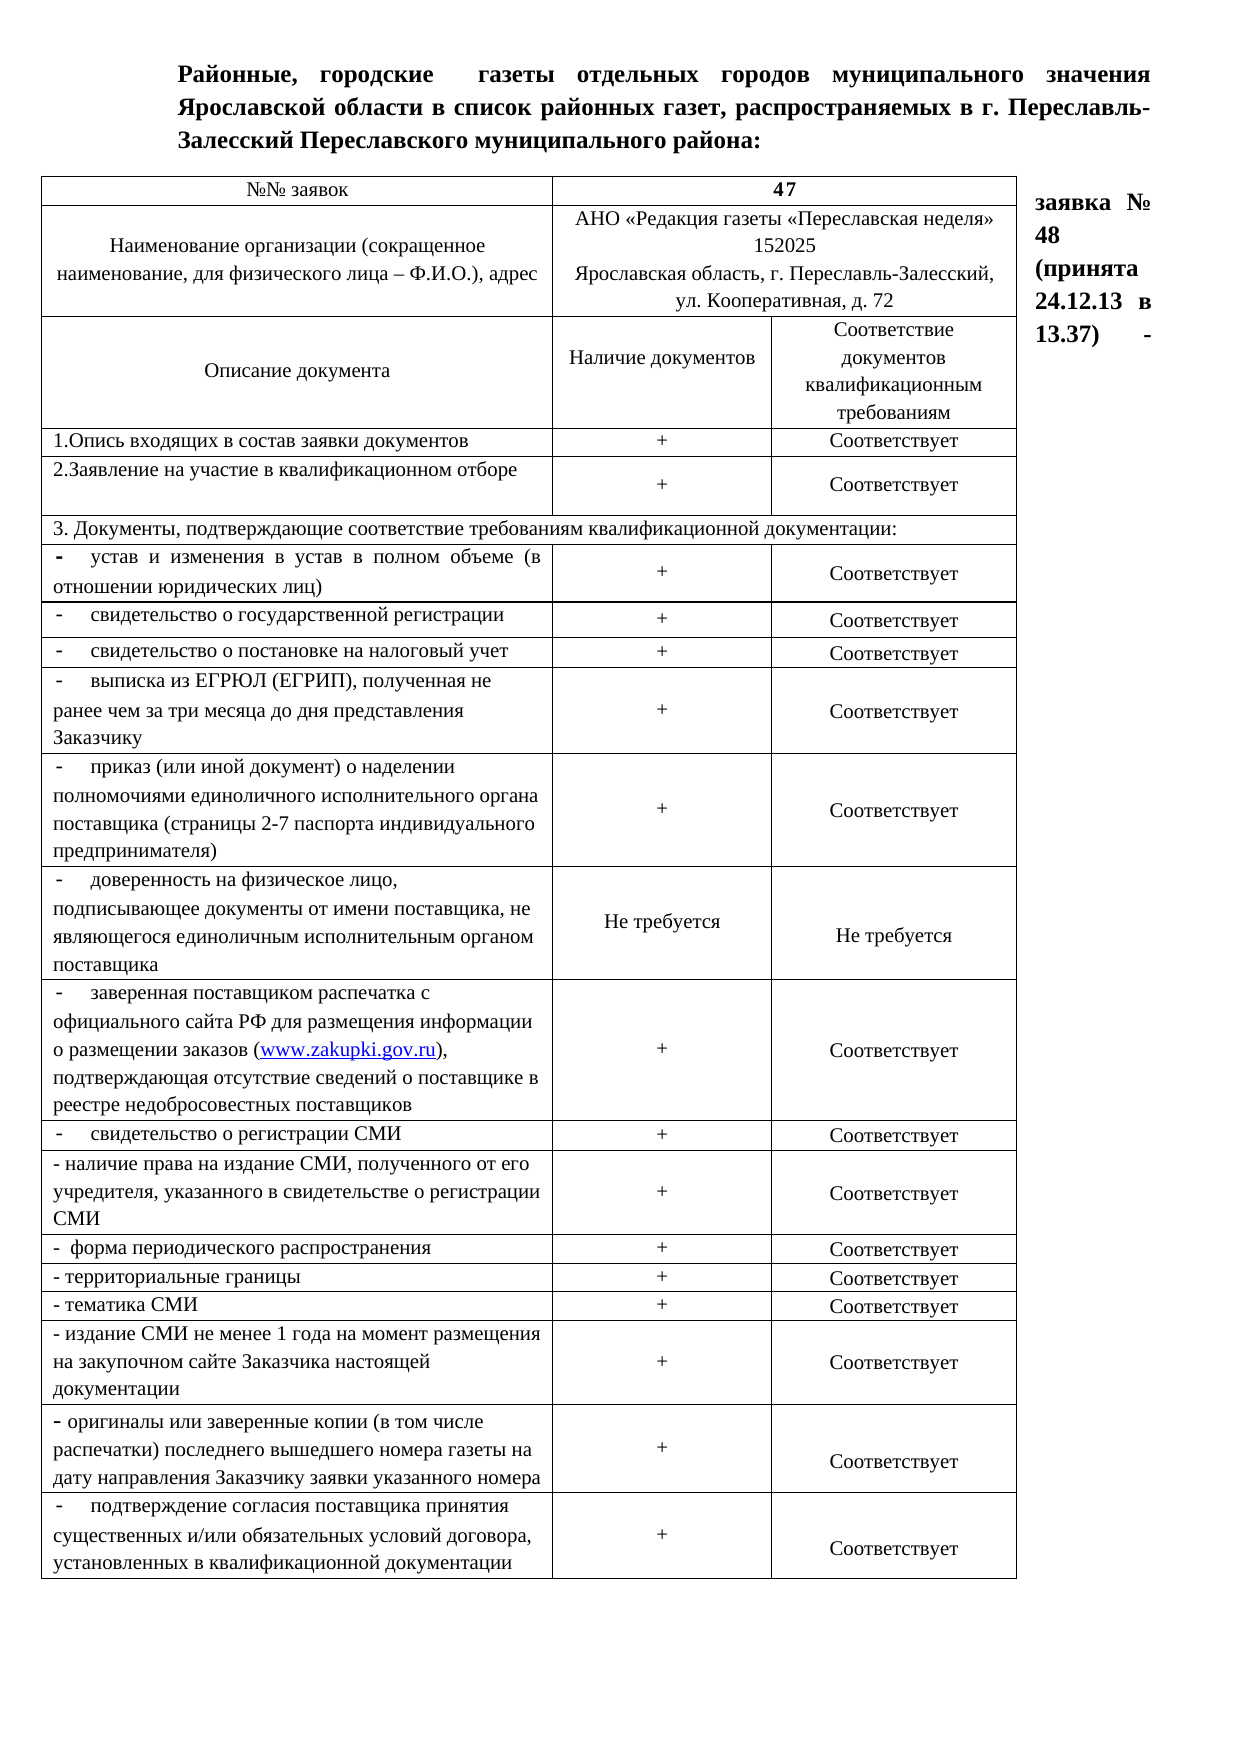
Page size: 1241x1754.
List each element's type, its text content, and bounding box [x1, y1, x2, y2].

table_cell + [553, 1405, 771, 1492]
table_cell Соответствует [772, 457, 1016, 515]
text заявка № 47 (принята 23.12.13 в 11.48) - Районные, городские газеты отдельных городов муниципального значения Ярославской области в список районных газет, распространяемых в г. Переславль-Залесский Переславского муниципального района: [177, 59, 1152, 154]
table_cell Не требуется [772, 867, 1016, 979]
table_cell Соответствует [772, 1292, 1016, 1320]
table_cell + [553, 603, 771, 637]
table_cell 2.Заявление на участие в квалификационном отборе [42, 457, 552, 515]
table_cell Соответствует [772, 603, 1016, 637]
table_cell - оригиналы или заверенные копии (в том числе распечатки) последнего вышедшего номера газеты на дату направления Заказчику заявки указанного номера [42, 1405, 552, 1492]
table_cell свидетельство о постановке на налоговый учет [42, 638, 552, 667]
table_cell + [553, 1264, 771, 1291]
table_cell заверенная поставщиком распечатка с официального сайта РФ для размещения информации о размещении заказов (www.zakupki.gov.ru), подтверждающая отсутствие сведений о поставщике в реестре недобросовестных поставщиков [42, 980, 552, 1120]
table_cell подтверждение согласия поставщика принятия существенных и/или обязательных условий договора, установленных в квалификационной документации [42, 1493, 552, 1578]
table_cell + [553, 429, 771, 456]
table_cell + [553, 545, 771, 601]
table_cell Соответствует [772, 638, 1016, 667]
table_cell Соответствует [772, 545, 1016, 601]
table_cell Не требуется [553, 867, 771, 979]
table_header 47 [553, 177, 1016, 204]
table_cell Соответствует [772, 1493, 1016, 1578]
table_cell приказ (или иной документ) о наделении полномочиями единоличного исполнительного органа поставщика (страницы 2-7 паспорта индивидуального предпринимателя) [42, 754, 552, 866]
table_cell + [553, 1493, 771, 1578]
table_cell Соответствует [772, 429, 1016, 456]
table_cell - территориальные границы [42, 1264, 552, 1291]
table_cell Соответствует [772, 668, 1016, 753]
table_cell + [553, 1121, 771, 1150]
table_cell Соответствует [772, 1235, 1016, 1263]
table_cell + [553, 754, 771, 866]
table_cell - тематика СМИ [42, 1292, 552, 1320]
table_cell + [553, 1235, 771, 1263]
table_cell + [553, 1151, 771, 1234]
table_cell - форма периодического распространения [42, 1235, 552, 1263]
table_cell Соответствует [772, 754, 1016, 866]
table_cell Соответствует [772, 1405, 1016, 1492]
table_cell АНО «Редакция газеты «Переславская неделя» 152025 Ярославская область, г. Переславль-Залесский, ул. Кооперативная, д. 72 [553, 206, 1016, 316]
table_cell Соответствует [772, 1151, 1016, 1234]
table_cell Соответствует [772, 1264, 1016, 1291]
table_cell Наименование организации (сокращенное наименование, для физического лица – Ф.И.О.), адрес [42, 206, 552, 316]
table_cell + [553, 457, 771, 515]
table_cell Соответствует [772, 980, 1016, 1120]
table_cell - наличие права на издание СМИ, полученного от его учредителя, указанного в свидетельстве о регистрации СМИ [42, 1151, 552, 1234]
table_cell выписка из ЕГРЮЛ (ЕГРИП), полученная не ранее чем за три месяца до дня представления Заказчику [42, 668, 552, 753]
table_cell - издание СМИ не менее 1 года на момент размещения на закупочном сайте Заказчика настоящей документации [42, 1321, 552, 1404]
table_cell доверенность на физическое лицо, подписывающее документы от имени поставщика, не являющегося единоличным исполнительным органом поставщика [42, 867, 552, 979]
table_cell + [553, 668, 771, 753]
table_cell + [553, 638, 771, 667]
table_header №№ заявок [42, 177, 552, 204]
table_cell + [553, 1292, 771, 1320]
table_cell + [553, 980, 771, 1120]
text заявка № 48 (принята 24.12.13 в 13.37) - Телеканалы (телепрограммы), осуществляющие эфирное или кабельное вещание в Некрасовском муниципальном районе: [1017, 187, 1152, 348]
table_cell 1.Опись входящих в состав заявки документов [42, 429, 552, 456]
table_cell Наличие документов [553, 317, 771, 427]
table_cell свидетельство о регистрации СМИ [42, 1121, 552, 1150]
table_cell Описание документа [42, 317, 552, 427]
table_cell Соответствует [772, 1321, 1016, 1404]
table_cell устав и изменения в устав в полном объеме (в отношении юридических лиц) [42, 545, 552, 601]
table_cell 3. Документы, подтверждающие соответствие требованиям квалификационной документации: [42, 516, 1016, 543]
table_cell + [553, 1321, 771, 1404]
table_cell Соответствие документов квалификационным требованиям [772, 317, 1016, 427]
table_cell свидетельство о государственной регистрации [42, 603, 552, 637]
table_cell Соответствует [772, 1121, 1016, 1150]
